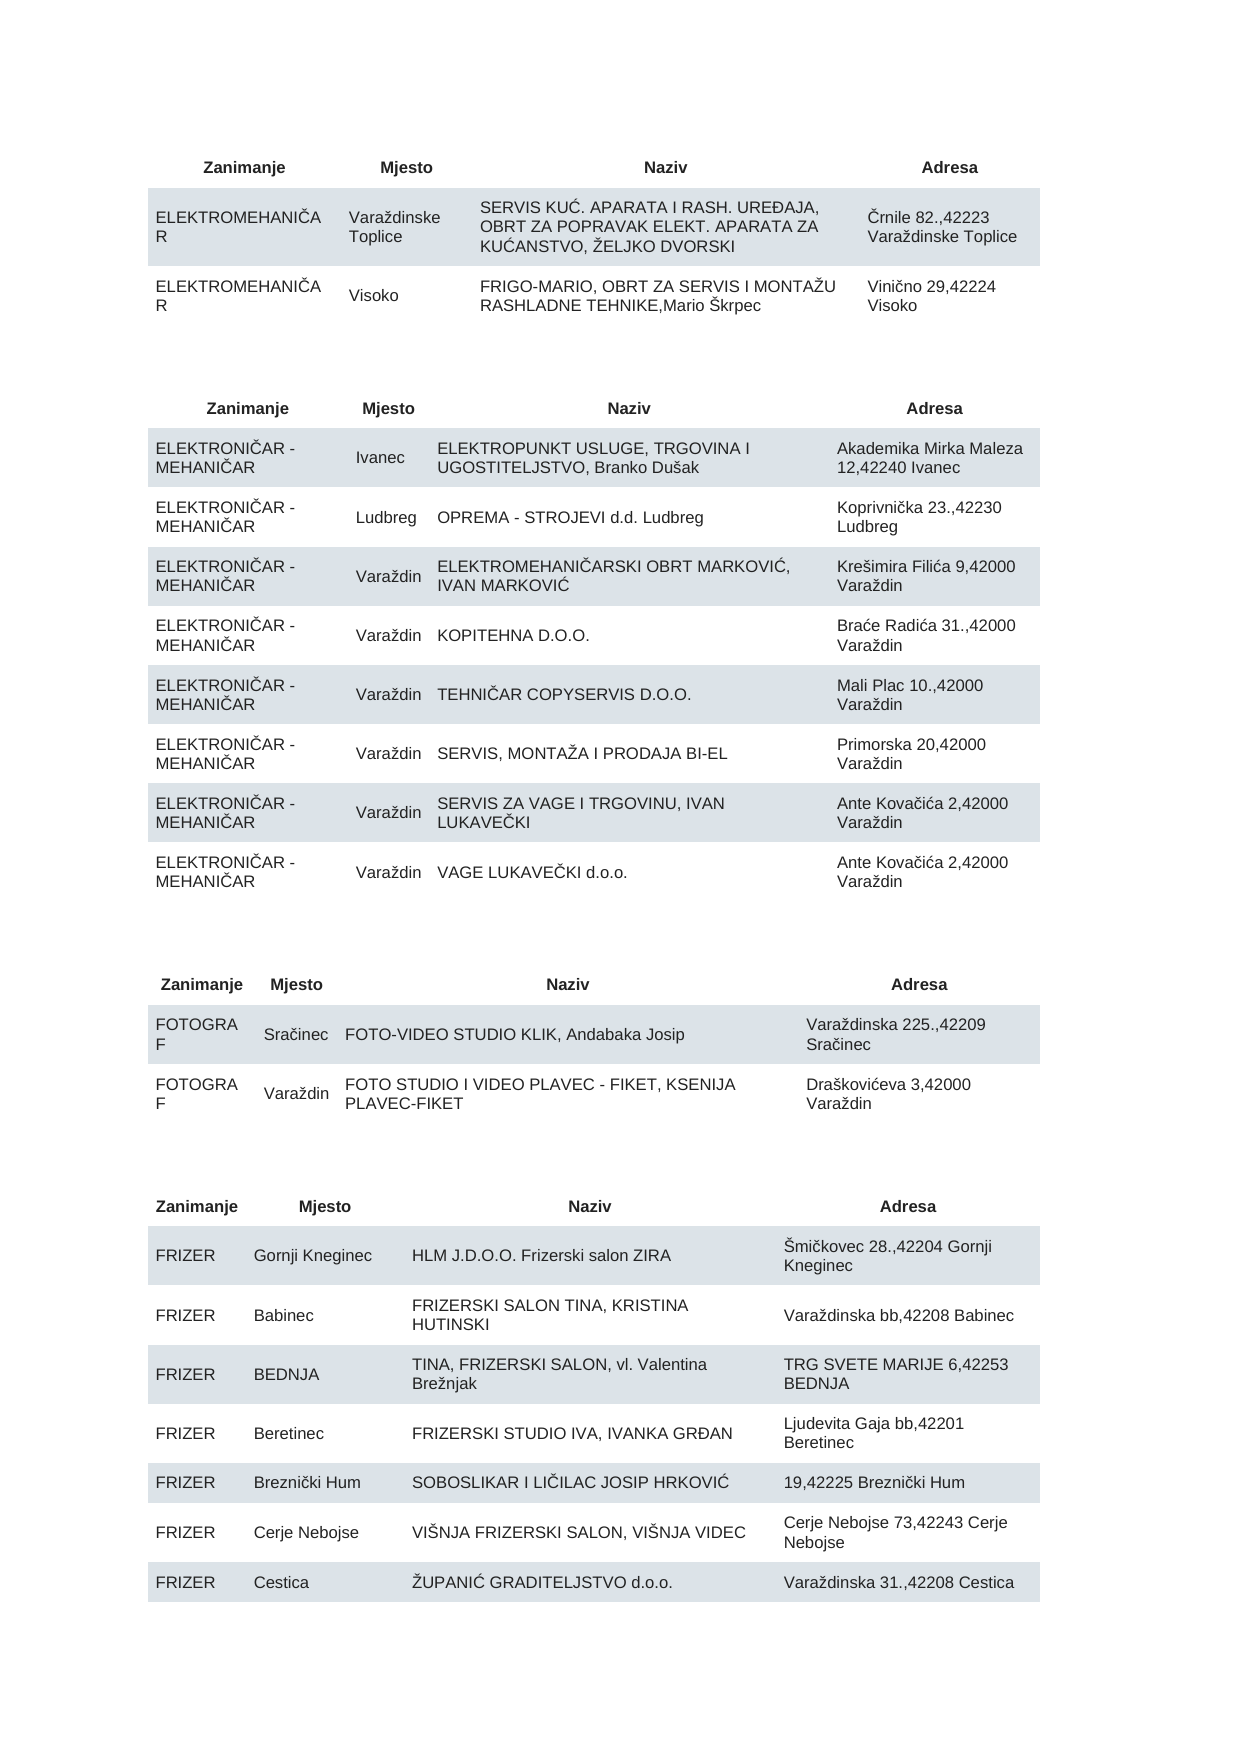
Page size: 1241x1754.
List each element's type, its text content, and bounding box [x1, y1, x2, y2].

table_cell 19,42225 Breznički Hum [776, 1463, 1040, 1503]
table_cell TRG SVETE MARIJE 6,42253 BEDNJA [776, 1345, 1040, 1404]
table_cell Cestica [246, 1562, 404, 1602]
table_cell FRIZER [148, 1226, 246, 1285]
table_header Zanimanje [148, 148, 341, 188]
table_cell FRIZER [148, 1562, 246, 1602]
table_cell FRIZER [148, 1404, 246, 1463]
table_cell KOPITEHNA D.O.O. [429, 606, 829, 665]
table_cell ELEKTRONIČAR - MEHANIČAR [148, 783, 348, 842]
table_cell Sračinec [256, 1005, 337, 1064]
table_cell Varaždin [348, 606, 429, 665]
table_cell Gornji Kneginec [246, 1226, 404, 1285]
table_header Zanimanje [148, 965, 256, 1005]
table_cell Varaždinska bb,42208 Babinec [776, 1285, 1040, 1344]
table_cell FRIZER [148, 1503, 246, 1562]
table_cell ELEKTRONIČAR - MEHANIČAR [148, 665, 348, 724]
table_header Naziv [472, 148, 859, 188]
table_header Naziv [337, 965, 798, 1005]
table_header Zanimanje [148, 1186, 246, 1226]
table_cell SOBOSLIKAR I LIČILAC JOSIP HRKOVIĆ [404, 1463, 776, 1503]
table_cell ELEKTRONIČAR - MEHANIČAR [148, 606, 348, 665]
table_cell Draškovićeva 3,42000 Varaždin [798, 1064, 1040, 1123]
table_cell SERVIS KUĆ. APARATA I RASH. UREĐAJA, OBRT ZA POPRAVAK ELEKT. APARATA ZA KUĆANSTVO, ŽELJKO DVORSKI [472, 188, 859, 266]
table_cell FOTO-VIDEO STUDIO KLIK, Andabaka Josip [337, 1005, 798, 1064]
table_header Mjesto [341, 148, 472, 188]
table_cell FRIGO-MARIO, OBRT ZA SERVIS I MONTAŽU RASHLADNE TEHNIKE,Mario Škrpec [472, 266, 859, 325]
table_cell ŽUPANIĆ GRADITELJSTVO d.o.o. [404, 1562, 776, 1602]
table_cell Varaždin [256, 1064, 337, 1123]
table_cell FRIZERSKI SALON TINA, KRISTINA HUTINSKI [404, 1285, 776, 1344]
table_cell ELEKTROMEHANIČAR [148, 266, 341, 325]
table_cell HLM J.D.O.O. Frizerski salon ZIRA [404, 1226, 776, 1285]
table_cell Varaždin [348, 724, 429, 783]
table_cell FRIZERSKI STUDIO IVA, IVANKA GRĐAN [404, 1404, 776, 1463]
table_cell Cerje Nebojse [246, 1503, 404, 1562]
table_cell Varaždin [348, 547, 429, 606]
table_cell ELEKTROPUNKT USLUGE, TRGOVINA I UGOSTITELJSTVO, Branko Dušak [429, 428, 829, 487]
table_cell Ante Kovačića 2,42000 Varaždin [829, 783, 1040, 842]
table_cell ELEKTRONIČAR - MEHANIČAR [148, 547, 348, 606]
table_cell SERVIS, MONTAŽA I PRODAJA BI-EL [429, 724, 829, 783]
table_cell Varaždinske Toplice [341, 188, 472, 266]
table_cell BEDNJA [246, 1345, 404, 1404]
table_cell Ljudevita Gaja bb,42201 Beretinec [776, 1404, 1040, 1463]
table_cell Šmičkovec 28.,42204 Gornji Kneginec [776, 1226, 1040, 1285]
table_cell Babinec [246, 1285, 404, 1344]
table_cell Vinično 29,42224 Visoko [859, 266, 1040, 325]
table_cell FOTOGRAF [148, 1064, 256, 1123]
table_cell TINA, FRIZERSKI SALON, vl. Valentina Brežnjak [404, 1345, 776, 1404]
table_header Adresa [798, 965, 1040, 1005]
table_cell OPREMA - STROJEVI d.d. Ludbreg [429, 488, 829, 547]
table_cell SERVIS ZA VAGE I TRGOVINU, IVAN LUKAVEČKI [429, 783, 829, 842]
table_cell Primorska 20,42000 Varaždin [829, 724, 1040, 783]
table_cell Ante Kovačića 2,42000 Varaždin [829, 843, 1040, 902]
table_cell VIŠNJA FRIZERSKI SALON, VIŠNJA VIDEC [404, 1503, 776, 1562]
table_header Mjesto [256, 965, 337, 1005]
table_cell Breznički Hum [246, 1463, 404, 1503]
table_cell FOTOGRAF [148, 1005, 256, 1064]
table_header Adresa [829, 388, 1040, 428]
table_cell Varaždin [348, 843, 429, 902]
table_header Adresa [776, 1186, 1040, 1226]
table_cell VAGE LUKAVEČKI d.o.o. [429, 843, 829, 902]
table_cell Visoko [341, 266, 472, 325]
table_cell ELEKTRONIČAR - MEHANIČAR [148, 843, 348, 902]
table_cell FRIZER [148, 1345, 246, 1404]
table_cell Črnile 82.,42223 Varaždinske Toplice [859, 188, 1040, 266]
table_header Zanimanje [148, 388, 348, 428]
table_cell Varaždin [348, 783, 429, 842]
table_cell TEHNIČAR COPYSERVIS D.O.O. [429, 665, 829, 724]
table_cell Akademika Mirka Maleza 12,42240 Ivanec [829, 428, 1040, 487]
table_cell Krešimira Filića 9,42000 Varaždin [829, 547, 1040, 606]
table_header Mjesto [246, 1186, 404, 1226]
table_header Mjesto [348, 388, 429, 428]
table_cell Koprivnička 23.,42230 Ludbreg [829, 488, 1040, 547]
table_header Naziv [429, 388, 829, 428]
table_cell ELEKTROMEHANIČARSKI OBRT MARKOVIĆ, IVAN MARKOVIĆ [429, 547, 829, 606]
table_cell FOTO STUDIO I VIDEO PLAVEC - FIKET, KSENIJA PLAVEC-FIKET [337, 1064, 798, 1123]
table_cell FRIZER [148, 1463, 246, 1503]
table_cell Beretinec [246, 1404, 404, 1463]
table_cell ELEKTROMEHANIČAR [148, 188, 341, 266]
table_cell ELEKTRONIČAR - MEHANIČAR [148, 428, 348, 487]
table_cell Ivanec [348, 428, 429, 487]
table_cell Braće Radića 31.,42000 Varaždin [829, 606, 1040, 665]
table_cell ELEKTRONIČAR - MEHANIČAR [148, 488, 348, 547]
table_cell Varaždin [348, 665, 429, 724]
table_header Adresa [859, 148, 1040, 188]
table_cell Ludbreg [348, 488, 429, 547]
table_cell Varaždinska 31.,42208 Cestica [776, 1562, 1040, 1602]
table_header Naziv [404, 1186, 776, 1226]
table_cell FRIZER [148, 1285, 246, 1344]
table_cell ELEKTRONIČAR - MEHANIČAR [148, 724, 348, 783]
table_cell Cerje Nebojse 73,42243 Cerje Nebojse [776, 1503, 1040, 1562]
table_cell Mali Plac 10.,42000 Varaždin [829, 665, 1040, 724]
table_cell Varaždinska 225.,42209 Sračinec [798, 1005, 1040, 1064]
